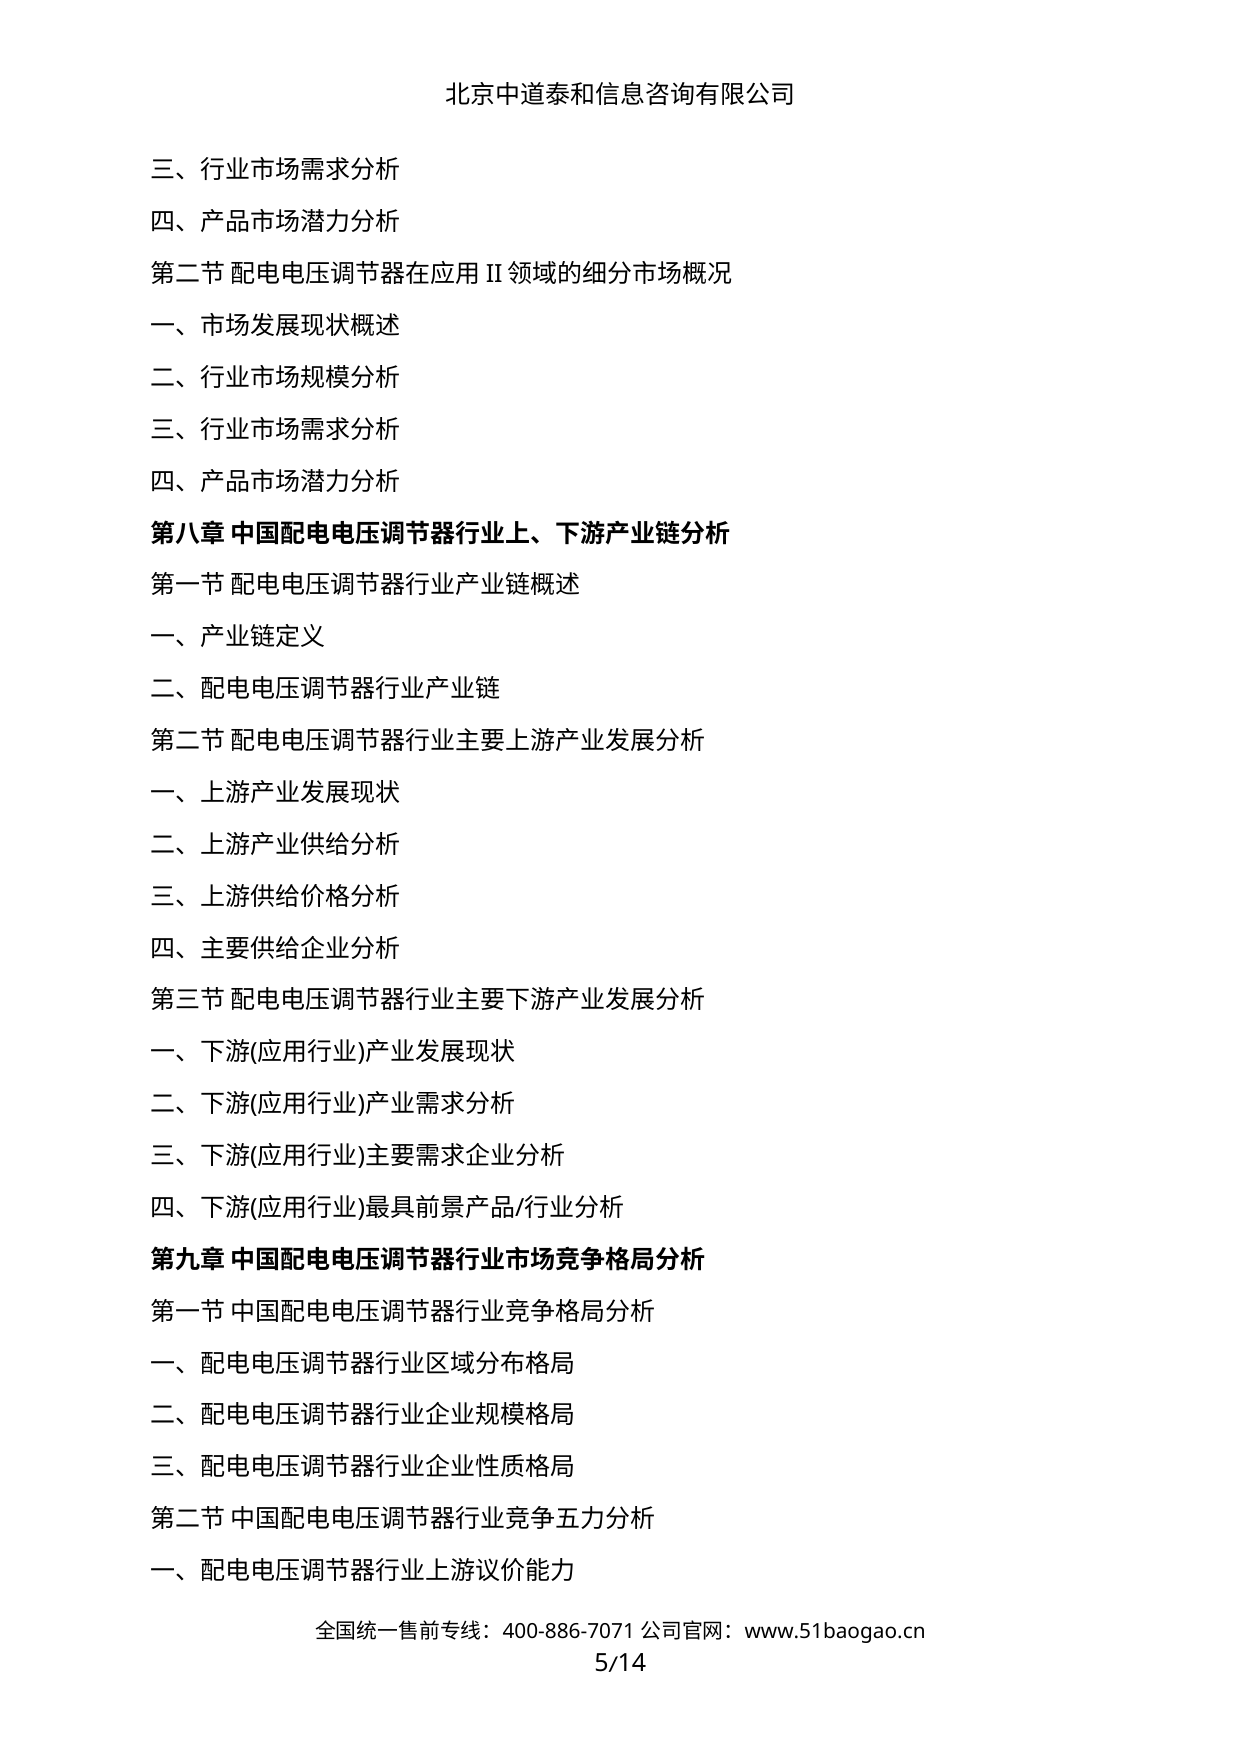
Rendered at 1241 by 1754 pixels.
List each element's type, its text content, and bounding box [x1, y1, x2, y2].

text 一、下游(应用行业)产业发展现状 [150, 1032, 1090, 1068]
text 三、配电电压调节器行业企业性质格局 [150, 1447, 1090, 1483]
text 第二节 配电电压调节器在应用II领域的细分市场概况 [150, 254, 1090, 290]
text 二、上游产业供给分析 [150, 824, 1090, 861]
text 一、产业链定义 [150, 617, 1090, 653]
text 二、下游(应用行业)产业需求分析 [150, 1084, 1090, 1120]
text 第九章 中国配电电压调节器行业市场竞争格局分析 [150, 1239, 1090, 1276]
text 一、上游产业发展现状 [150, 772, 1090, 809]
text 三、下游(应用行业)主要需求企业分析 [150, 1136, 1090, 1172]
text 第二节 配电电压调节器行业主要上游产业发展分析 [150, 721, 1090, 757]
text 三、行业市场需求分析 [150, 150, 1090, 186]
text 一、市场发展现状概述 [150, 306, 1090, 342]
text 四、下游(应用行业)最具前景产品/行业分析 [150, 1187, 1090, 1224]
text 第一节 中国配电电压调节器行业竞争格局分析 [150, 1291, 1090, 1327]
text 第二节 中国配电电压调节器行业竞争五力分析 [150, 1499, 1090, 1535]
text 四、产品市场潜力分析 [150, 202, 1090, 238]
text 二、配电电压调节器行业企业规模格局 [150, 1395, 1090, 1431]
text 一、配电电压调节器行业区域分布格局 [150, 1343, 1090, 1379]
text 三、行业市场需求分析 [150, 409, 1090, 446]
text 第八章 中国配电电压调节器行业上、下游产业链分析 [150, 513, 1090, 549]
text 第一节 配电电压调节器行业产业链概述 [150, 565, 1090, 601]
text 四、产品市场潜力分析 [150, 461, 1090, 497]
text 三、上游供给价格分析 [150, 876, 1090, 912]
text 一、配电电压调节器行业上游议价能力 [150, 1551, 1090, 1587]
text 二、行业市场规模分析 [150, 357, 1090, 394]
text 二、配电电压调节器行业产业链 [150, 669, 1090, 705]
text 四、主要供给企业分析 [150, 928, 1090, 964]
text 第三节 配电电压调节器行业主要下游产业发展分析 [150, 980, 1090, 1016]
